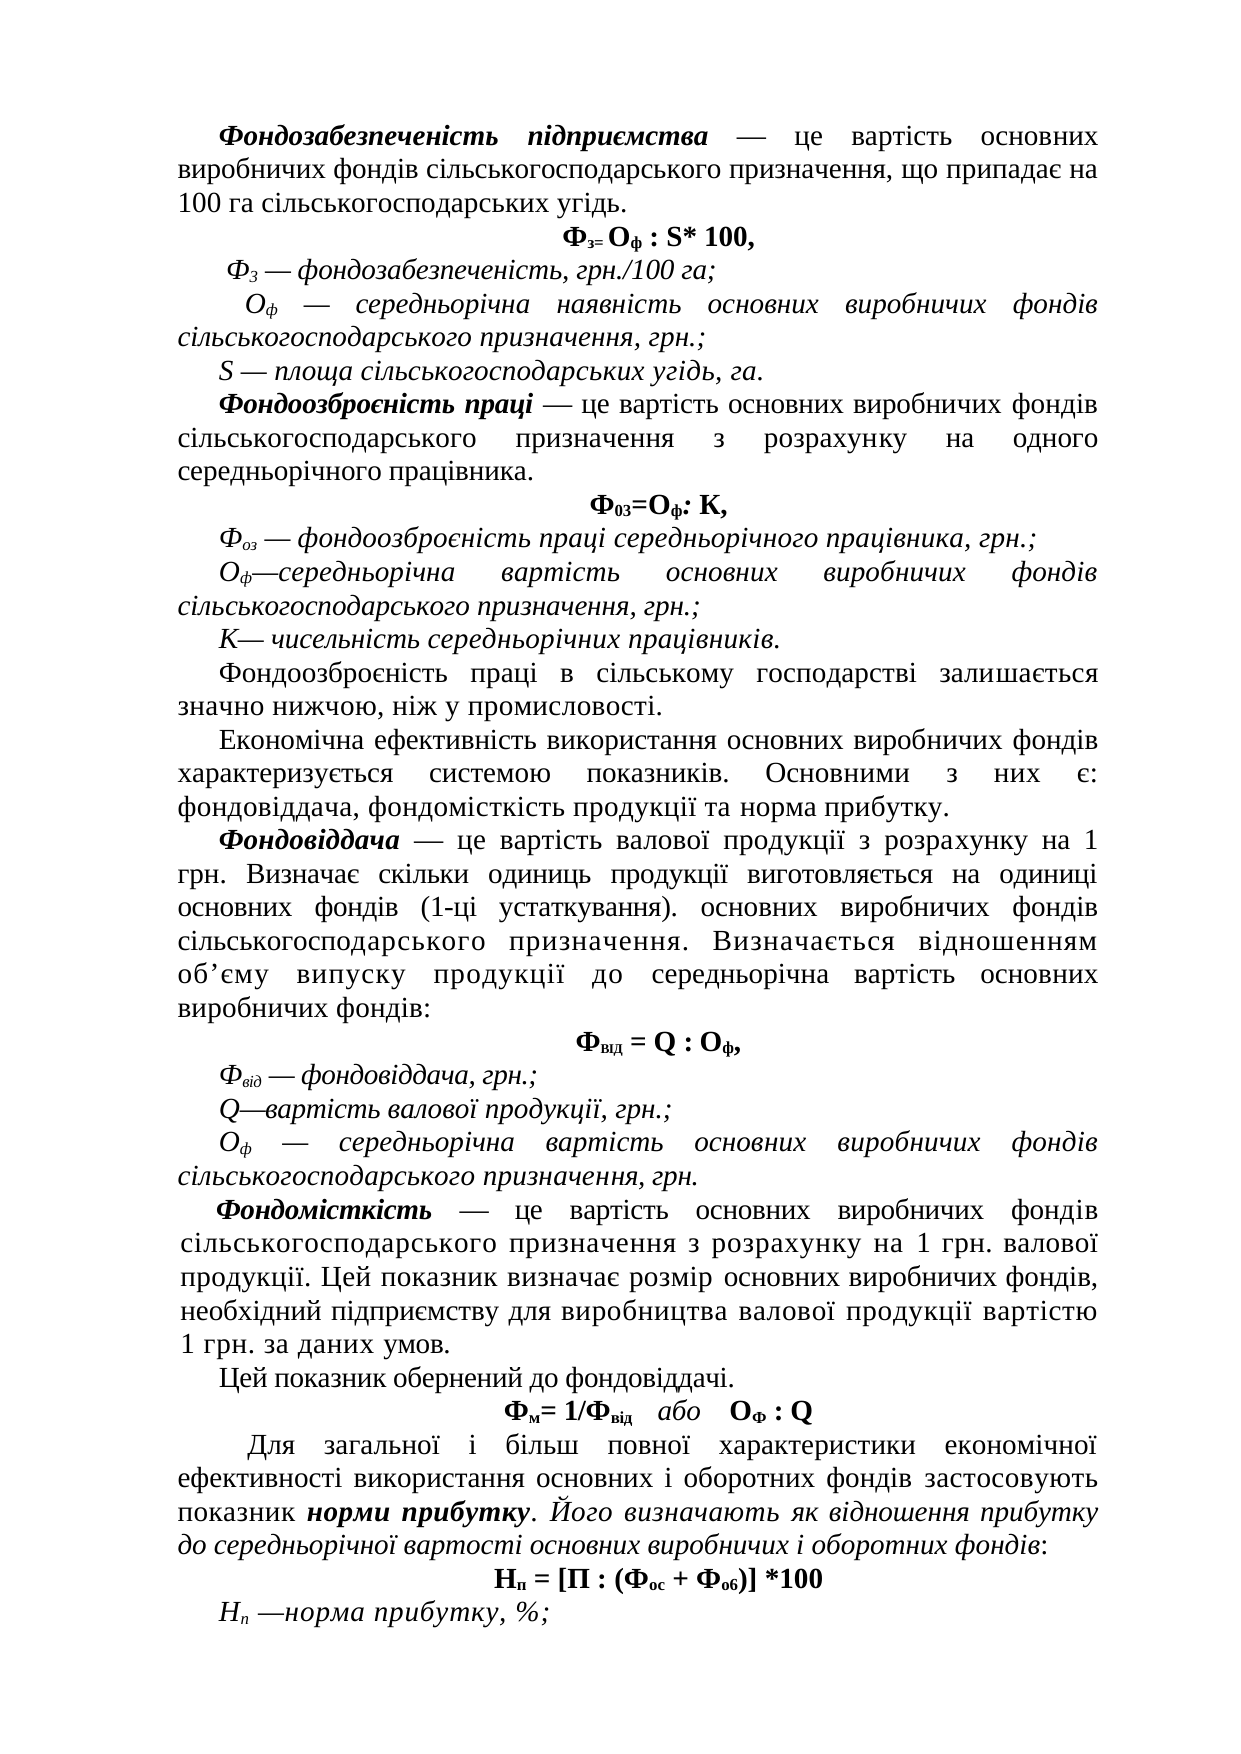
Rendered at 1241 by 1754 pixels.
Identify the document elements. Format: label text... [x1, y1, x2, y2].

text Нп —норма прибутку, %; [177, 1594, 1098, 1628]
text S — площа сільськогосподарських угідь, га. [177, 353, 1098, 386]
text Фондозабезпеченість підприємства — це вартість основних виробничих фондів сільськогосподарського призначення, що припадає на 100 га сільськогосподарських угідь. [177, 118, 1098, 219]
text Фондомісткість — це вартість основних виробничих фондів сільськогосподарського призначення з розрахунку на 1 грн. валової продукції. Цей показник визначає розмір основних виробничих фондів, необхідний підприємству для виробництва валової продукції вартістю 1 грн. за даних умов. [180, 1192, 1098, 1360]
text Ф03=Оф: К, [177, 487, 1098, 521]
text Ф3 — фондозабезпеченість, грн./100 га; [177, 252, 1098, 286]
text Оф — середньорічна вартість основних виробничих фондів сільськогосподарського призначення, грн. [177, 1124, 1098, 1191]
text Фвід = Q : Оф, [177, 1024, 1098, 1057]
text Фондовіддача — це вартість валової продукції з розрахунку на 1 грн. Визначає скільки одиниць продукції виготовляється на одиниці основних фондів (1-ці устаткування). основних виробничих фондів сільськогосподарського призначення. Визначається відношенням об’єму випуску продукції до середньорічна вартість основних виробничих фондів: [177, 822, 1098, 1024]
text Фондоозброєність праці — це вартість основних виробничих фондів сільськогосподарського призначення з розрахунку на одного середньорічного працівника. [177, 386, 1098, 487]
text Оф — середньорічна наявність основних виробничих фондів сільськогосподарського призначення, грн.; [177, 286, 1098, 353]
text Фоз — фондоозброєність праці середньорічного працівника, грн.; [177, 521, 1098, 554]
text Q—вартість валової продукції, грн.; [177, 1091, 1098, 1124]
text Оф—середньорічна вартість основних виробничих фондів сільськогосподарського призначення, грн.; [177, 554, 1098, 621]
text Фм= 1/Фвід або ОФ : Q [177, 1393, 1098, 1427]
text Для загальної і більш повної характеристики економічної ефективності використання основних і оборотних фондів застосовують показник норми прибутку. Його визначають як відношення прибутку до середньорічної вартості основних виробничих і оборотних фондів: [177, 1427, 1098, 1561]
text Цей показник обернений до фондовіддачі. [177, 1360, 1098, 1393]
text Нп = [П : (Фос + Фо6)] *100 [177, 1561, 1098, 1594]
text Економічна ефективність використання основних виробничих фондів характеризується системою показників. Основними з них є: фондовіддача, фондомісткість продукції та норма прибутку. [177, 722, 1098, 822]
text К— чисельність середньорічних працівників. [177, 621, 1098, 655]
text Фз= Оф : S* 100, [177, 219, 1098, 252]
text Фондоозброєність праці в сільському господарстві залишається значно нижчою, ніж у промисловості. [177, 655, 1098, 722]
text Фвід — фондовіддача, грн.; [177, 1057, 1098, 1091]
